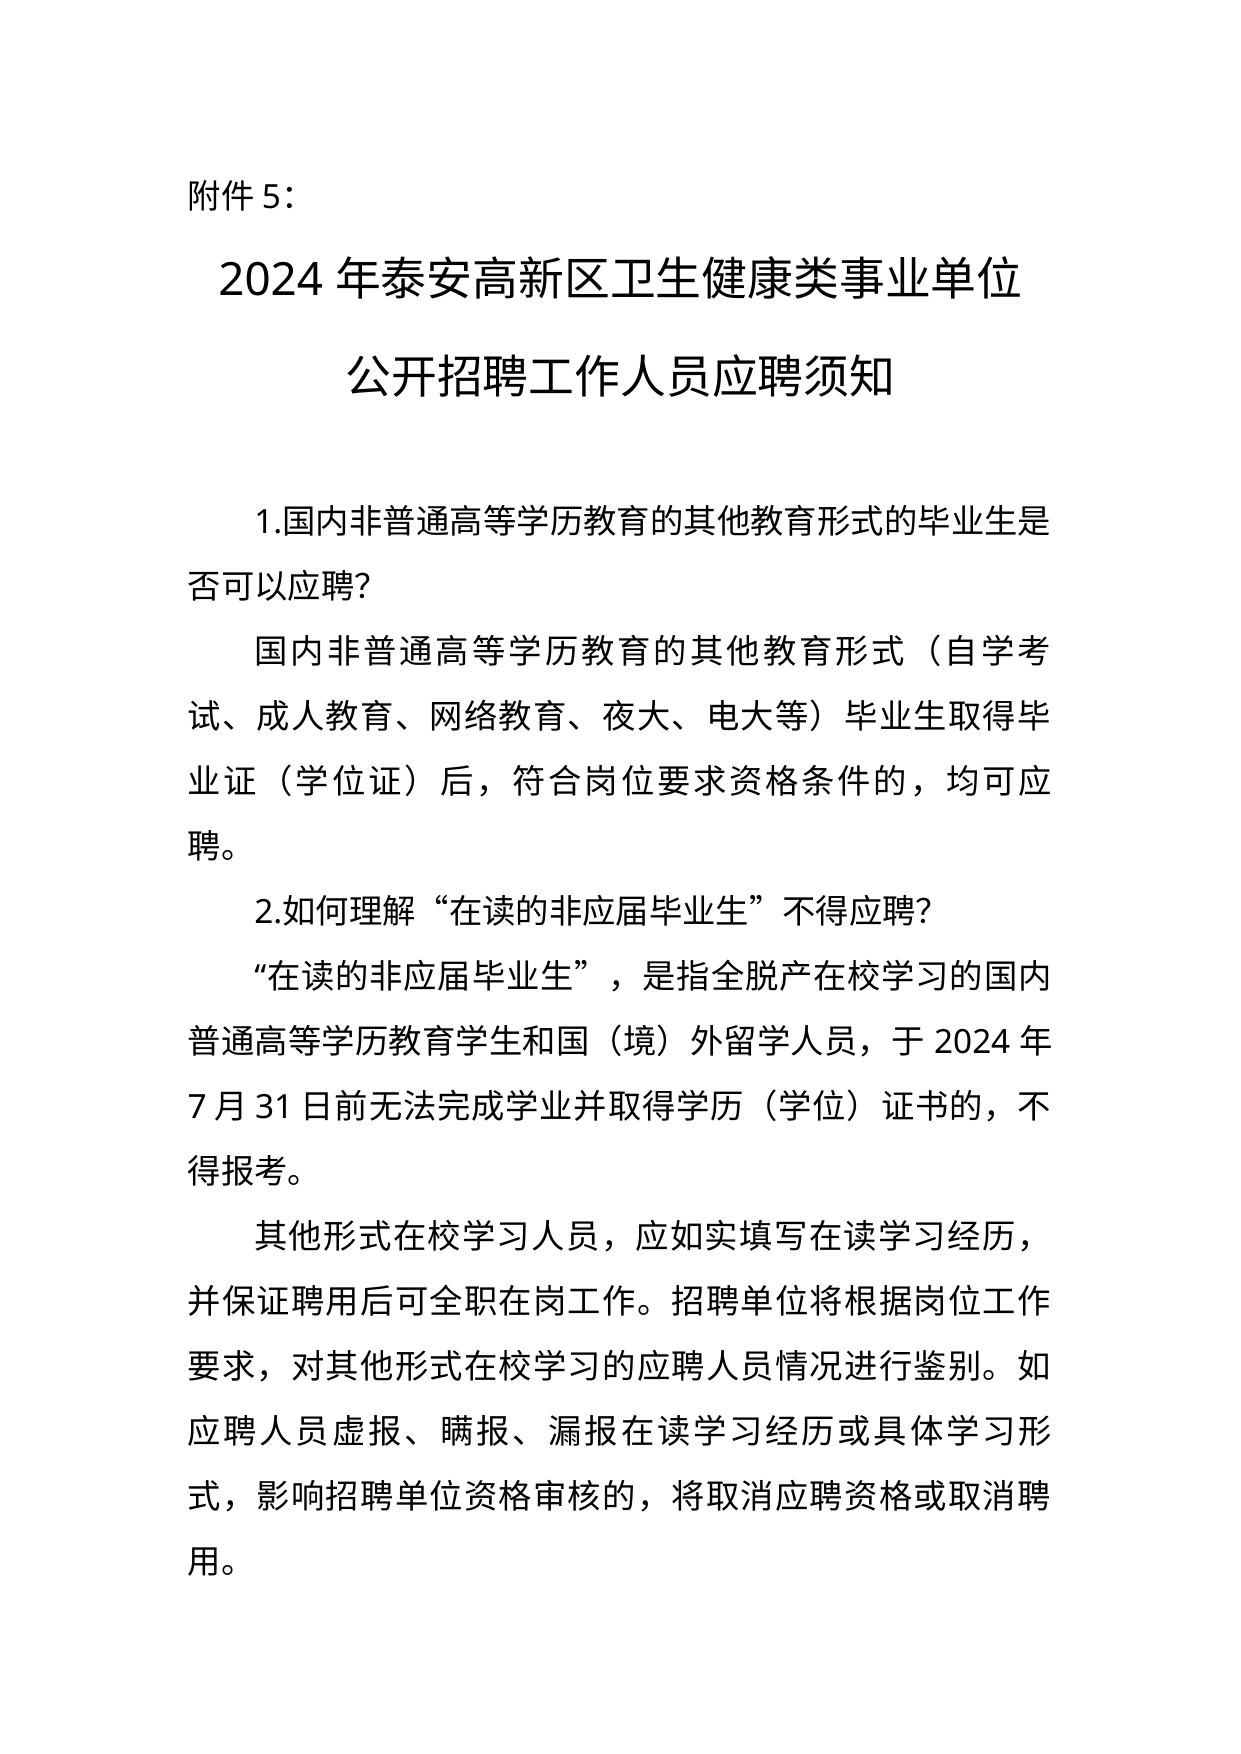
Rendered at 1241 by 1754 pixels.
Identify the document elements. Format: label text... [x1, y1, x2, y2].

list 其他形式在校学习人员，应如实填写在读学习经历，并保证聘用后可全职在岗工作。招聘单位将根据岗位工作要求，对其他形式在校学习的应聘人员情况进行鉴别。如应聘人员虚报、瞒报、漏报在读学习经历或具体学习形式，影响招聘单位资格审核的，将取消应聘资格或取消聘用。 [187, 1202, 1053, 1592]
text 2024 年泰安高新区卫生健康类事业单位 [187, 227, 1053, 324]
list 国内非普通高等学历教育的其他教育形式（自学考试、成人教育、网络教育、夜大、电大等）毕业生取得毕业证（学位证）后，符合岗位要求资格条件的，均可应聘。 [187, 617, 1053, 877]
text 公开招聘工作人员应聘须知 [187, 324, 1053, 422]
list “在读的非应届毕业生”，是指全脱产在校学习的国内普通高等学历教育学生和国（境）外留学人员，于2024 年7月31日前无法完成学业并取得学历（学位）证书的，不得报考。 [187, 942, 1053, 1202]
text 附件 5： [187, 162, 1053, 227]
list 1.国内非普通高等学历教育的其他教育形式的毕业生是否可以应聘？ [187, 487, 1053, 617]
list 2.如何理解“在读的非应届毕业生”不得应聘？ [187, 877, 1053, 942]
